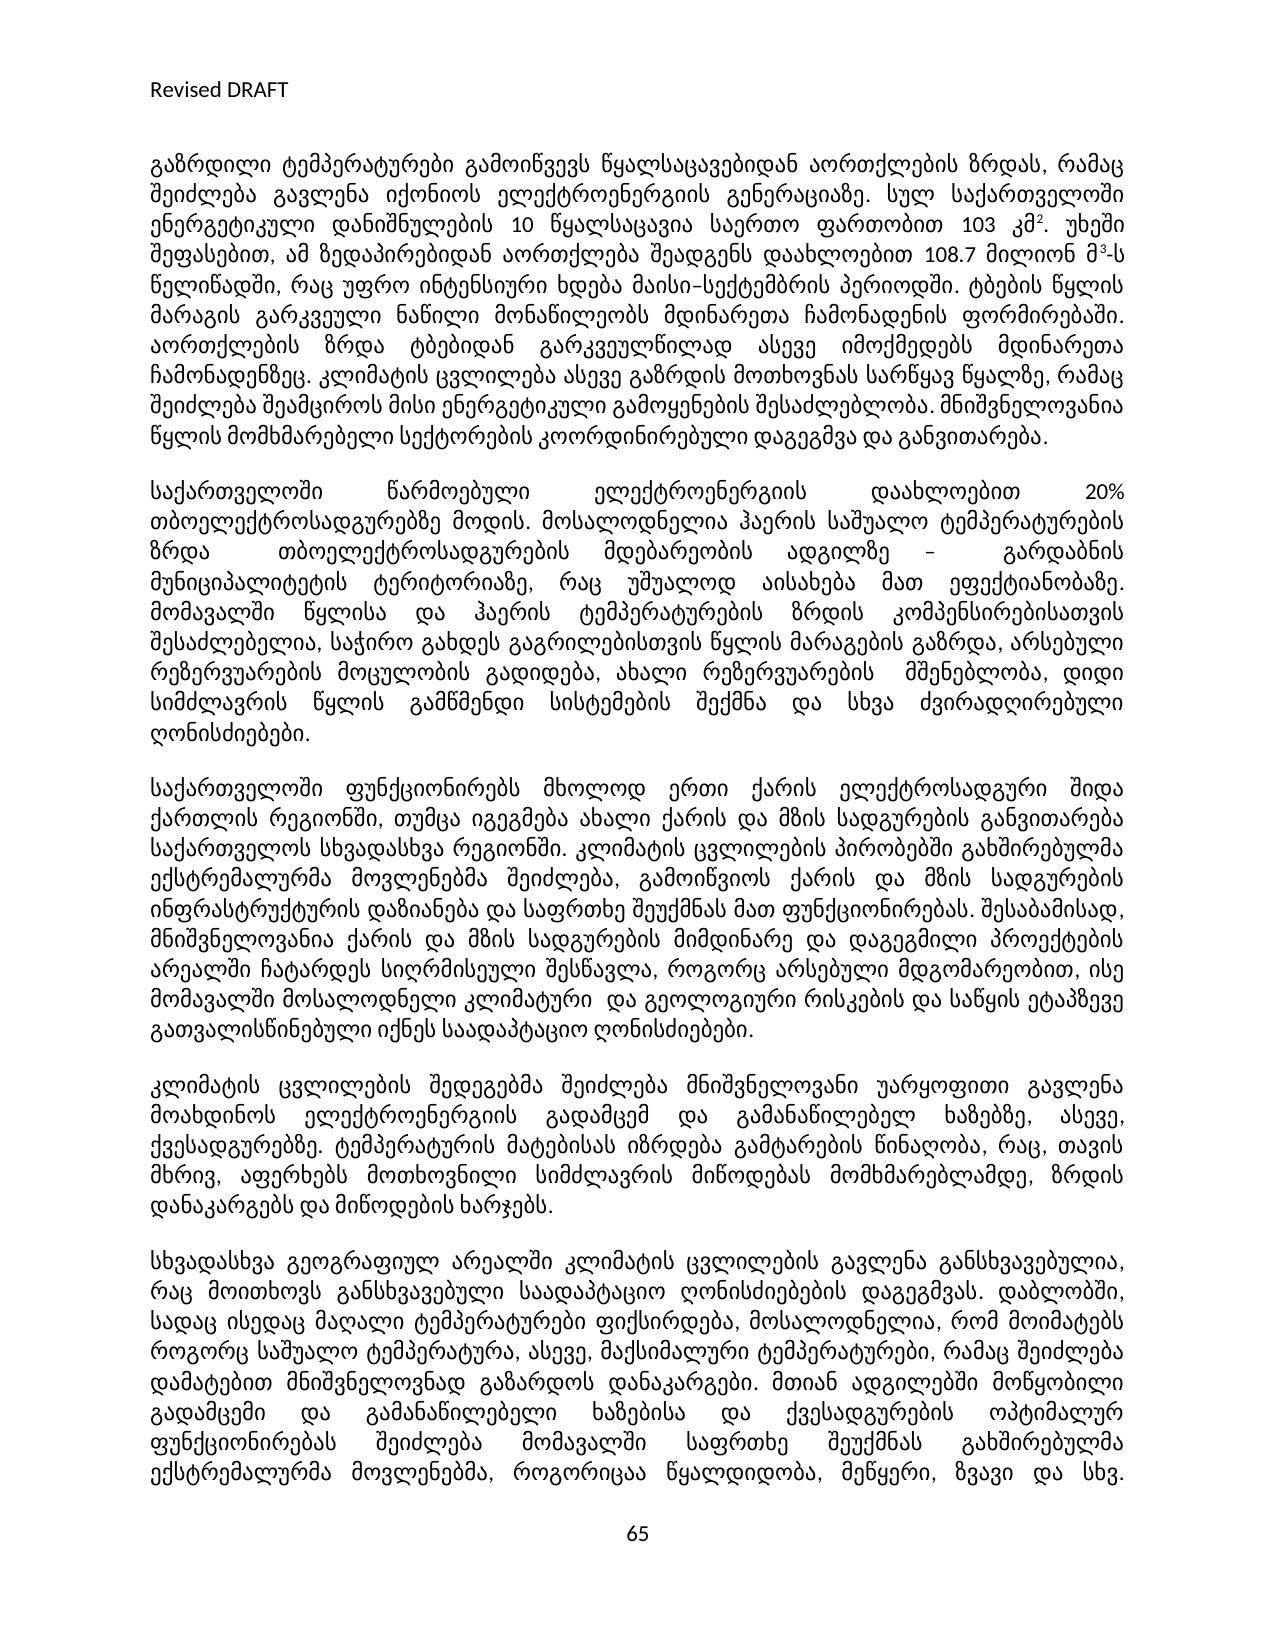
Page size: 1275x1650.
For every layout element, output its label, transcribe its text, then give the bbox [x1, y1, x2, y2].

text საქართველოში წარმოებული ელექტროენერგიის დაახლოებით 20% თბოელექტროსადგურებზე მოდის. მოსალოდნელია ჰაერის საშუალო ტემპერატურების ზრდა თბოელექტროსადგურების მდებარეობის ადგილზე – გარდაბნის მუნიციპალიტეტის ტერიტორიაზე, რაც უშუალოდ აისახება მათ ეფექტიანობაზე. მომავალში წყლისა და ჰაერის ტემპერატურების ზრდის კომპენსირებისათვის შესაძლებელია, საჭირო გახდეს გაგრილებისთვის წყლის მარაგების გაზრდა, არსებული რეზერვუარების მოცულობის გადიდება, ახალი რეზერვუარების მშენებლობა, დიდი სიმძლავრის წყლის გამწმენდი სისტემების შექმნა და სხვა ძვირადღირებული ღონისძიებები. [150, 477, 1125, 747]
text კლიმატის ცვლილების შედეგებმა შეიძლება მნიშვნელოვანი უარყოფითი გავლენა მოახდინოს ელექტროენერგიის გადამცემ და გამანაწილებელ ხაზებზე, ასევე, ქვესადგურებზე. ტემპერატურის მატებისას იზრდება გამტარების წინაღობა, რაც, თავის მხრივ, აფერხებს მოთხოვნილი სიმძლავრის მიწოდებას მომხმარებლამდე, ზრდის დანაკარგებს და მიწოდების ხარჯებს. [150, 1071, 1125, 1220]
text საქართველოში ფუნქციონირებს მხოლოდ ერთი ქარის ელექტროსადგური შიდა ქართლის რეგიონში, თუმცა იგეგმება ახალი ქარის და მზის სადგურების განვითარება საქართველოს სხვადასხვა რეგიონში. კლიმატის ცვლილების პირობებში გახშირებულმა ექსტრემალურმა მოვლენებმა შეიძლება, გამოიწვიოს ქარის და მზის სადგურების ინფრასტრუქტურის დაზიანება და საფრთხე შეუქმნას მათ ფუნქციონირებას. შესაბამისად, მნიშვნელოვანია ქარის და მზის სადგურების მიმდინარე და დაგეგმილი პროექტების არეალში ჩატარდეს სიღრმისეული შესწავლა, როგორც არსებული მდგომარეობით, ისე მომავალში მოსალოდნელი კლიმატური და გეოლოგიური რისკების და საწყის ეტაპზევე გათვალისწინებული იქნეს საადაპტაციო ღონისძიებები. [150, 774, 1125, 1044]
text გაზრდილი ტემპერატურები გამოიწვევს წყალსაცავებიდან აორთქლების ზრდას, რამაც შეიძლება გავლენა იქონიოს ელექტროენერგიის გენერაციაზე. სულ საქართველოში ენერგეტიკული დანიშნულების 10 წყალსაცავია საერთო ფართობით 103 კმ2. უხეში შეფასებით, ამ ზედაპირებიდან აორთქლება შეადგენს დაახლოებით 108.7 მილიონ მ3-ს წელიწადში, რაც უფრო ინტენსიური ხდება მაისი–სექტემბრის პერიოდში. ტბების წყლის მარაგის გარკვეული ნაწილი მონაწილეობს მდინარეთა ჩამონადენის ფორმირებაში. აორთქლების ზრდა ტბებიდან გარკვეულწილად ასევე იმოქმედებს მდინარეთა ჩამონადენზეც. კლიმატის ცვლილება ასევე გაზრდის მოთხოვნას სარწყავ წყალზე, რამაც შეიძლება შეამციროს მისი ენერგეტიკული გამოყენების შესაძლებლობა. მნიშვნელოვანია წყლის მომხმარებელი სექტორების კოორდინირებული დაგეგმვა და განვითარება. [150, 150, 1125, 450]
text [150, 1247, 1125, 1486]
